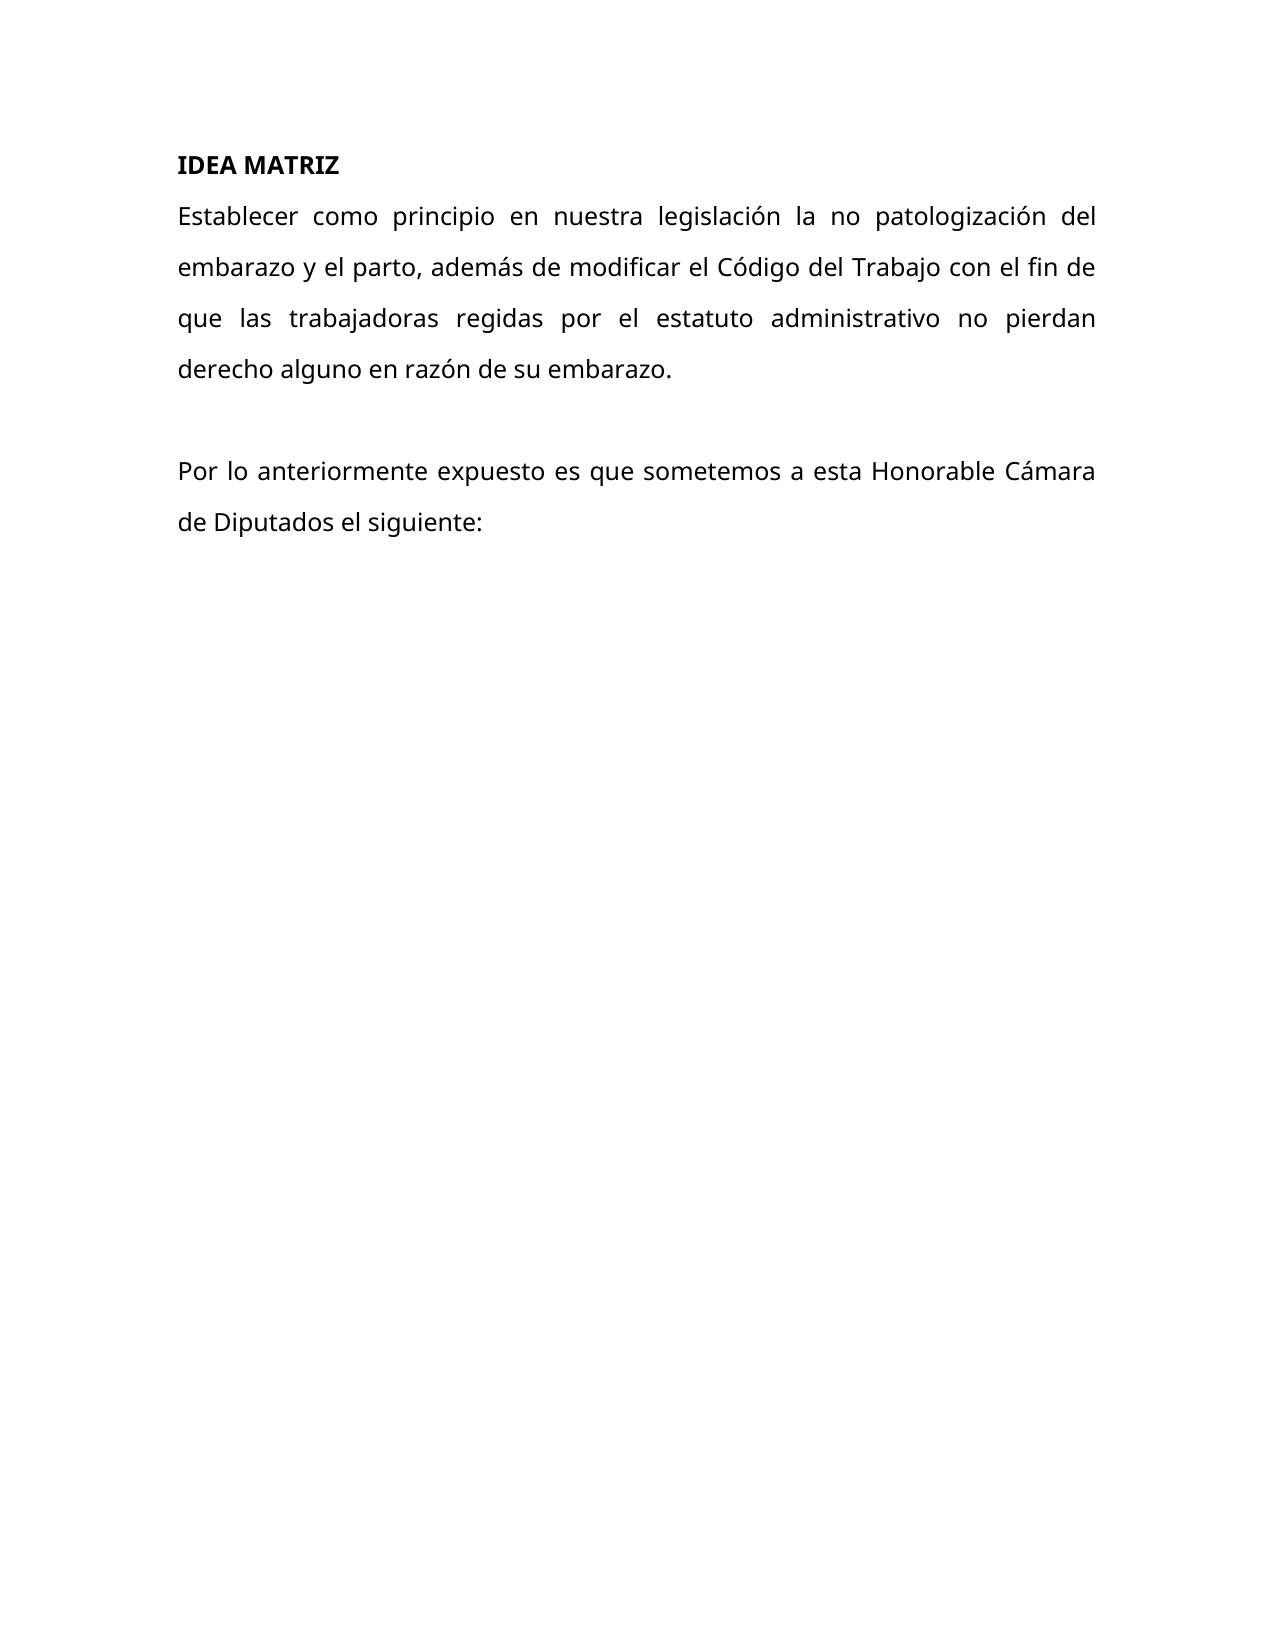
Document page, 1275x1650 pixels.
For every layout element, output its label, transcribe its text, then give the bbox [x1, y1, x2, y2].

text Establecer como principio en nuestra legislación la no patologización del embarazo y el parto, además de modificar el Código del Trabajo con el fin de que las trabajadoras regidas por el estatuto administrativo no pierdan derecho alguno en razón de su embarazo. [177, 199, 1098, 386]
text Por lo anteriormente expuesto es que sometemos a esta Honorable Cámara de Diputados el siguiente: [177, 454, 1098, 539]
text IDEA MATRIZ [177, 148, 1098, 182]
